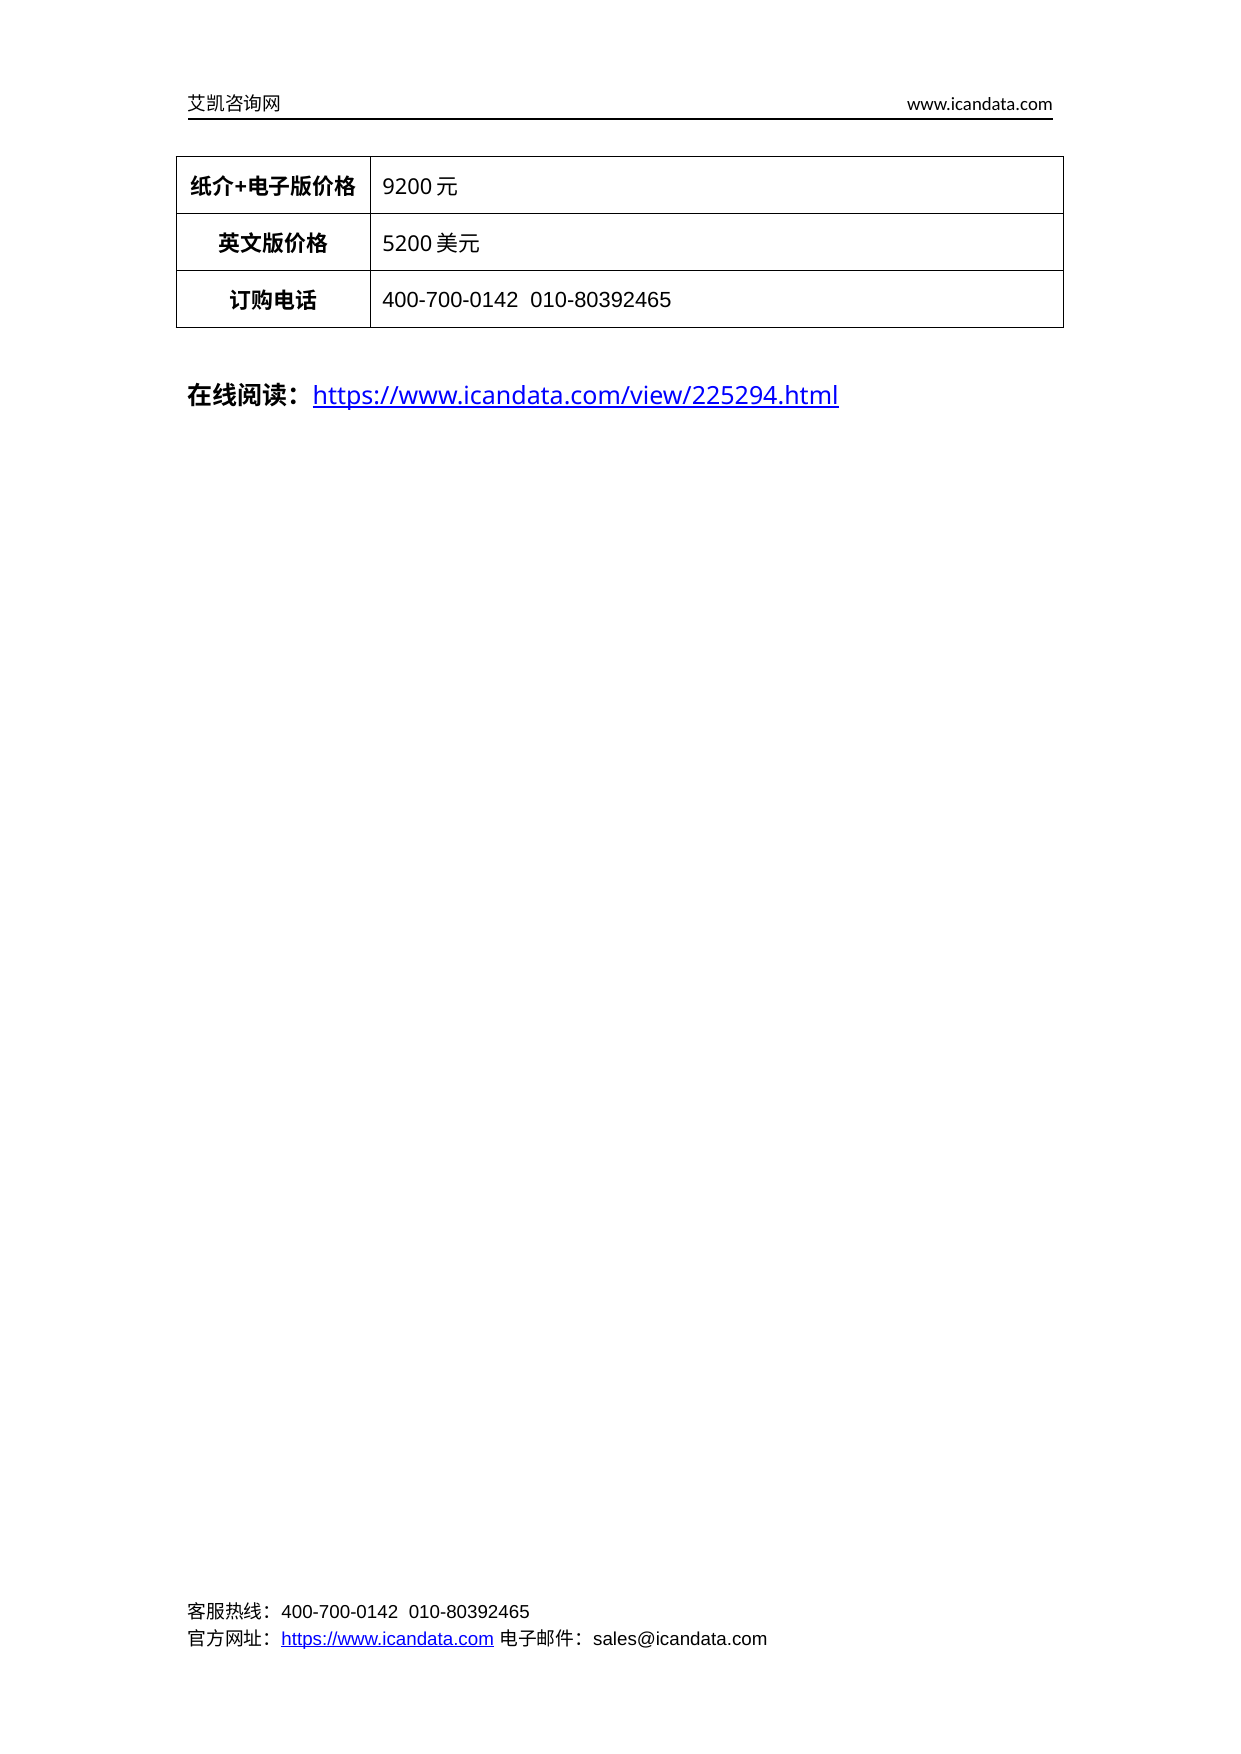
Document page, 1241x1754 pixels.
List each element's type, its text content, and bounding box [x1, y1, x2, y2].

text 在线阅读：https://www.icandata.com/view/225294.html [187, 361, 1053, 426]
table_cell 400-700-0142 010-80392465 [371, 271, 1063, 327]
table_cell 9200元 [371, 157, 1063, 213]
table_cell 5200美元 [371, 214, 1063, 270]
table_cell 英文版价格 [177, 214, 370, 270]
table_cell 纸介+电子版价格 [177, 157, 370, 213]
table_cell 订购电话 [177, 271, 370, 327]
